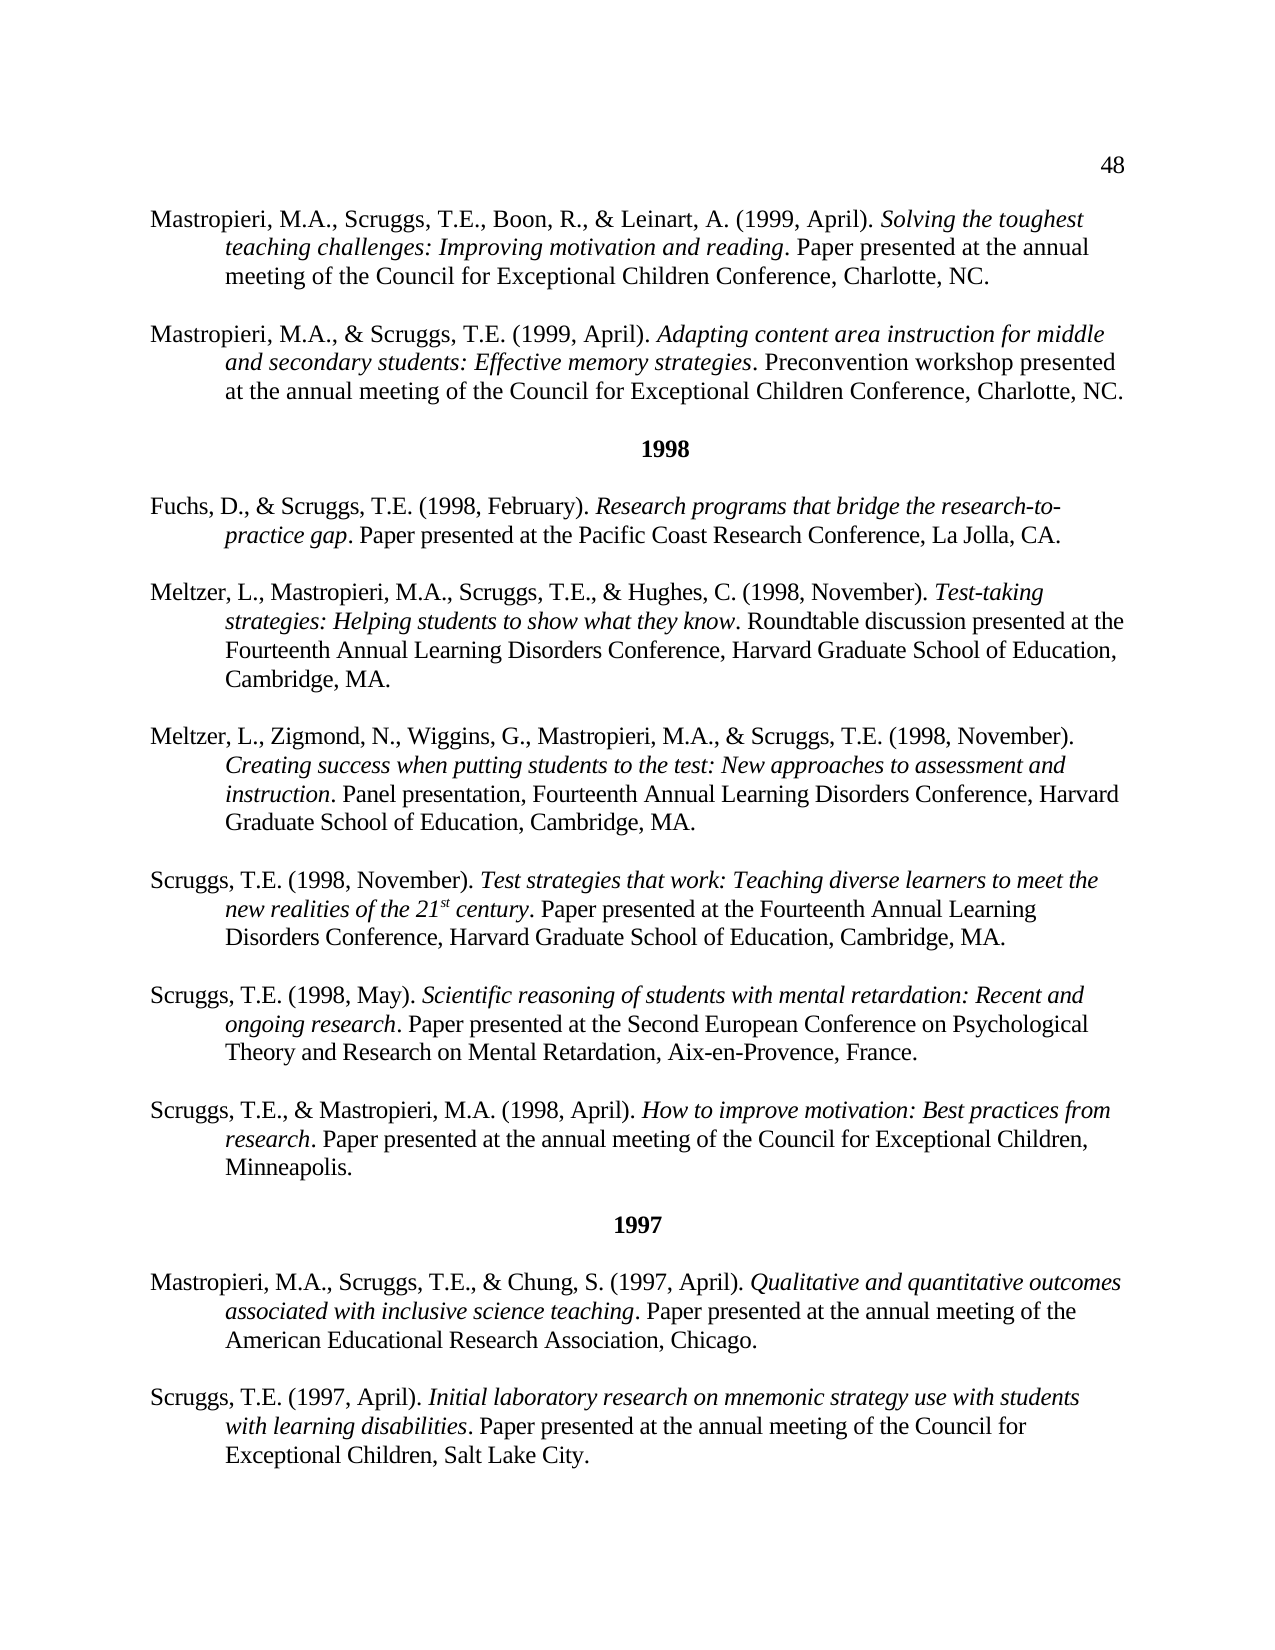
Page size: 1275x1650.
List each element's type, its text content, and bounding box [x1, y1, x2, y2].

text Meltzer, L., Zigmond, N., Wiggins, G., Mastropieri, M.A., & Scruggs, T.E. (1998, November). Creating success when putting students to the test: New approaches to assessment and instruction. Panel presentation, Fourteenth Annual Learning Disorders Conference, Harvard Graduate School of Education, Cambridge, MA. [150, 721, 1125, 836]
text Scruggs, T.E., & Mastropieri, M.A. (1998, April). How to improve motivation: Best practices from research. Paper presented at the annual meeting of the Council for Exceptional Children, Minneapolis. [150, 1095, 1125, 1181]
text Scruggs, T.E. (1998, May). Scientific reasoning of students with mental retardation: Recent and ongoing research. Paper presented at the Second European Conference on Psychological Theory and Research on Mental Retardation, Aix-en-Provence, France. [150, 980, 1125, 1066]
text Scruggs, T.E. (1997, April). Initial laboratory research on mnemonic strategy use with students with learning disabilities. Paper presented at the annual meeting of the Council for Exceptional Children, Salt Lake City. [150, 1382, 1125, 1469]
text Mastropieri, M.A., Scruggs, T.E., & Chung, S. (1997, April). Qualitative and quantitative outcomes associated with inclusive science teaching. Paper presented at the annual meeting of the American Educational Research Association, Chicago. [150, 1267, 1125, 1354]
text 1998 [206, 434, 1125, 462]
text Scruggs, T.E. (1998, November). Test strategies that work: Teaching diverse learners to meet the new realities of the 21st century. Paper presented at the Fourteenth Annual Learning Disorders Conference, Harvard Graduate School of Education, Cambridge, MA. [150, 865, 1125, 951]
text Meltzer, L., Mastropieri, M.A., Scruggs, T.E., & Hughes, C. (1998, November). Test-taking strategies: Helping students to show what they know. Roundtable discussion presented at the Fourteenth Annual Learning Disorders Conference, Harvard Graduate School of Education, Cambridge, MA. [150, 577, 1125, 692]
text Mastropieri, M.A., Scruggs, T.E., Boon, R., & Leinart, A. (1999, April). Solving the toughest teaching challenges: Improving motivation and reading. Paper presented at the annual meeting of the Council for Exceptional Children Conference, Charlotte, NC. [150, 204, 1125, 290]
text Mastropieri, M.A., & Scruggs, T.E. (1999, April). Adapting content area instruction for middle and secondary students: Effective memory strategies. Preconvention workshop presented at the annual meeting of the Council for Exceptional Children Conference, Charlotte, NC. [150, 319, 1125, 405]
text Fuchs, D., & Scruggs, T.E. (1998, February). Research programs that bridge the research-to-practice gap. Paper presented at the Pacific Coast Research Conference, La Jolla, CA. [150, 491, 1125, 549]
text 1997 [150, 1210, 1125, 1239]
